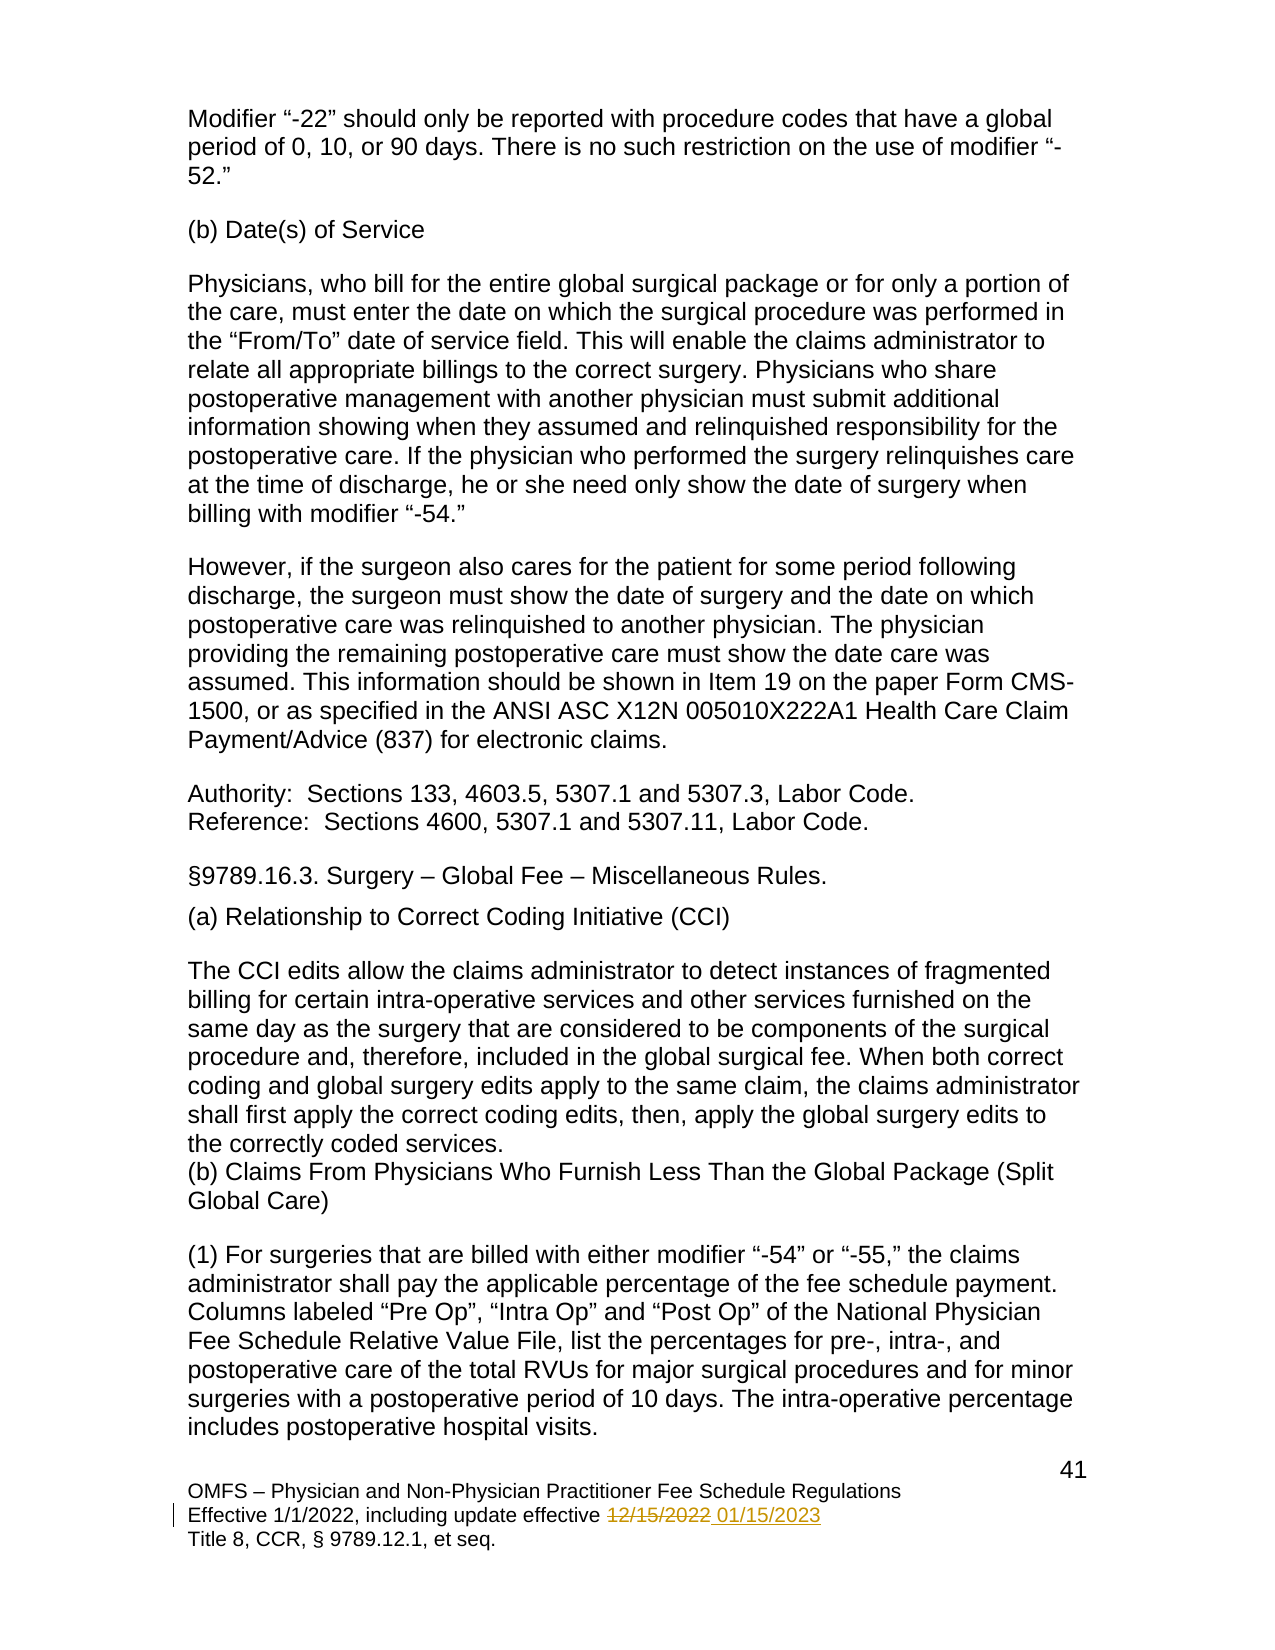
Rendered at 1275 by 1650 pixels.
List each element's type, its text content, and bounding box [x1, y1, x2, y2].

text (b) Claims From Physicians Who Furnish Less Than the Global Package (Split Global Care) [187, 1157, 1087, 1215]
subtitle §9789.16.3. Surgery – Global Fee – Miscellaneous Rules. [187, 861, 1087, 890]
text The CCI edits allow the claims administrator to detect instances of fragmented billing for certain intra-operative services and other services furnished on the same day as the surgery that are considered to be components of the surgical procedure and, therefore, included in the global surgical fee. When both correct coding and global surgery edits apply to the same claim, the claims administrator shall first apply the correct coding edits, then, apply the global surgery edits to the correctly coded services. [187, 956, 1087, 1157]
text Modifier “-22” should only be reported with procedure codes that have a global period of 0, 10, or 90 days. There is no such restriction on the use of modifier “-52.” [187, 103, 1087, 190]
text (1) For surgeries that are billed with either modifier “-54” or “-55,” the claims administrator shall pay the applicable percentage of the fee schedule payment. Columns labeled “Pre Op”, “Intra Op” and “Post Op” of the National Physician Fee Schedule Relative Value File, list the percentages for pre-, intra-, and postoperative care of the total RVUs for major surgical procedures and for minor surgeries with a postoperative period of 10 days. The intra-operative percentage includes postoperative hospital visits. [187, 1240, 1087, 1441]
text (b) Date(s) of Service [187, 215, 1087, 243]
text Physicians, who bill for the entire global surgical package or for only a portion of the care, must enter the date on which the surgical procedure was performed in the “From/To” date of service field. This will enable the claims administrator to relate all appropriate billings to the correct surgery. Physicians who share postoperative management with another physician must submit additional information showing when they assumed and relinquished responsibility for the postoperative care. If the physician who performed the surgery relinquishes care at the time of discharge, he or she need only show the date of surgery when billing with modifier “-54.” [187, 268, 1087, 527]
text However, if the surgeon also cares for the patient for some period following discharge, the surgeon must show the date of surgery and the date on which postoperative care was relinquished to another physician. The physician providing the remaining postoperative care must show the date care was assumed. This information should be shown in Item 19 on the paper Form CMS-1500, or as specified in the ANSI ASC X12N 005010X222A1 Health Care Claim Payment/Advice (837) for electronic claims. [187, 552, 1087, 753]
text Reference: Sections 4600, 5307.1 and 5307.11, Labor Code. [187, 807, 1087, 836]
text Authority: Sections 133, 4603.5, 5307.1 and 5307.3, Labor Code. [187, 778, 1087, 807]
text (a) Relationship to Correct Coding Initiative (CCI) [187, 902, 1087, 931]
